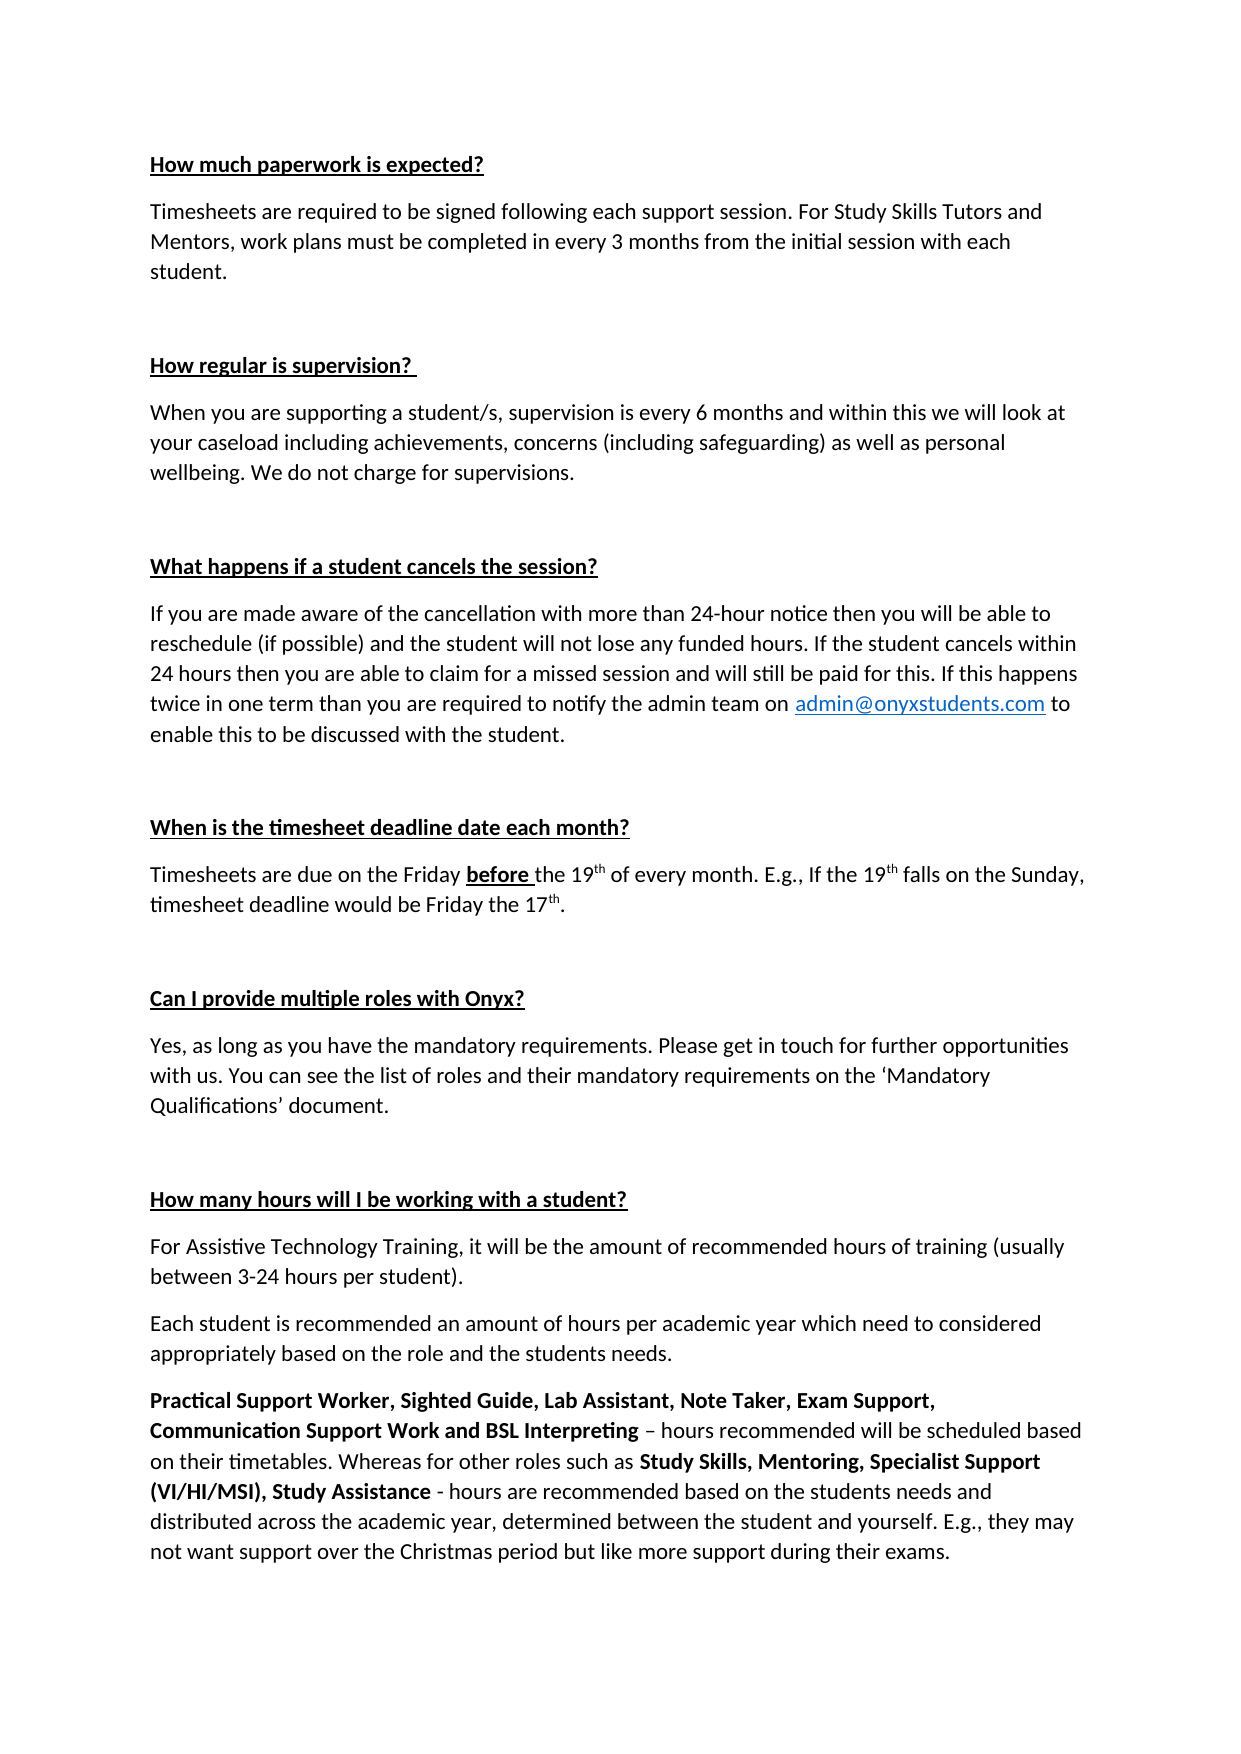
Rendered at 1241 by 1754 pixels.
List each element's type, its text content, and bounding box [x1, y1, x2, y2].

text When is the timesheet deadline date each month? [150, 813, 1090, 842]
text How many hours will I be working with a student? [150, 1185, 1090, 1213]
text Practical Support Worker, Sighted Guide, Lab Assistant, Note Taker, Exam Support, Communication Support Work and BSL Interpreting – hours recommended will be scheduled based on their timetables. Whereas for other roles such as Study Skills, Mentoring, Specialist Support (VI/HI/MSI), Study Assistance - hours are recommended based on the students needs and distributed across the academic year, determined between the student and yourself. E.g., they may not want support over the Christmas period but like more support during their exams. [150, 1386, 1090, 1566]
text Timesheets are due on the Friday before the 19th of every month. E.g., If the 19th falls on the Sunday, timesheet deadline would be Friday the 17th. [150, 860, 1090, 919]
text How regular is supervision? [150, 351, 1090, 379]
text For Assistive Technology Training, it will be the amount of recommended hours of training (usually between 3-24 hours per student). [150, 1232, 1090, 1291]
text When you are supporting a student/s, supervision is every 6 months and within this we will look at your caseload including achievements, concerns (including safeguarding) as well as personal wellbeing. We do not charge for supervisions. [150, 398, 1090, 486]
text Can I provide multiple roles with Onyx? [150, 984, 1090, 1012]
text Yes, as long as you have the mandatory requirements. Please get in touch for further opportunities with us. You can see the list of roles and their mandatory requirements on the ‘Mandatory Qualifications’ document. [150, 1031, 1090, 1120]
text How much paperwork is expected? [150, 150, 1090, 178]
text Each student is recommended an amount of hours per academic year which need to considered appropriately based on the role and the students needs. [150, 1309, 1090, 1368]
text What happens if a student cancels the session? [150, 552, 1090, 580]
text If you are made aware of the cancellation with more than 24-hour notice then you will be able to reschedule (if possible) and the student will not lose any funded hours. If the student cancels within 24 hours then you are able to claim for a missed session and will still be paid for this. If this happens twice in one term than you are required to notify the admin team on admin@onyxstudents.com to enable this to be discussed with the student. [150, 599, 1090, 748]
text Timesheets are required to be signed following each support session. For Study Skills Tutors and Mentors, work plans must be completed in every 3 months from the initial session with each student. [150, 197, 1090, 285]
